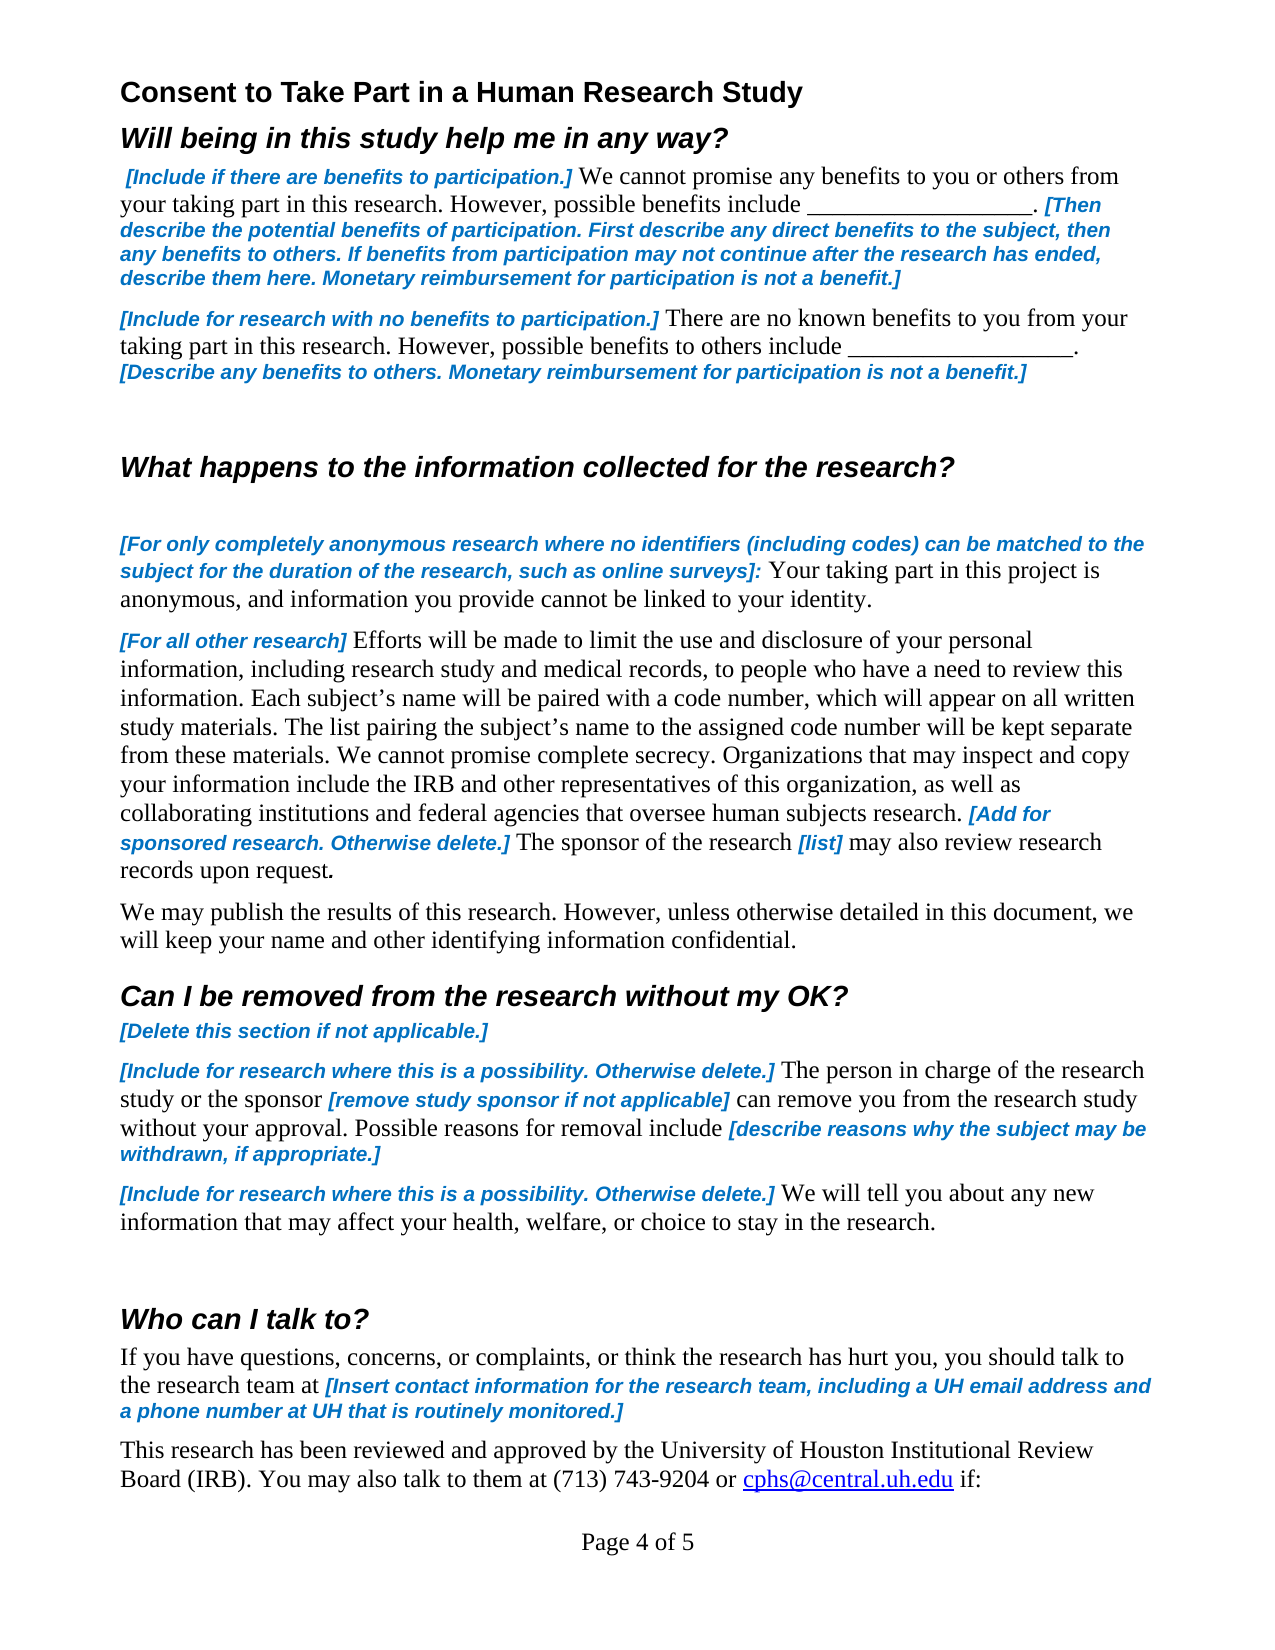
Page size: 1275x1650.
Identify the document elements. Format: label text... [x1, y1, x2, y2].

subtitle Who can I talk to? [120, 1302, 1155, 1335]
subtitle Can I be removed from the research without my OK? [120, 979, 1155, 1013]
text If you have questions, concerns, or complaints, or think the research has hurt you, you should talk to the research team at [Insert contact information for the research team, including a UH email address and a phone number at UH that is routinely monitored.] [120, 1342, 1155, 1423]
text This research has been reviewed and approved by the University of Houston Institutional Review Board (IRB). You may also talk to them at (713) 743-9204 or cphs@central.uh.edu if: [120, 1436, 1155, 1493]
text [Include for research where this is a possibility. Otherwise delete.] The person in charge of the research study or the sponsor [remove study sponsor if not applicable] can remove you from the research study without your approval. Possible reasons for removal include [describe reasons why the subject may be withdrawn, if appropriate.] [120, 1055, 1155, 1166]
subtitle Will being in this study help me in any way? [120, 121, 1155, 154]
text [Include for research with no benefits to participation.] There are no known benefits to you from your taking part in this research. However, possible benefits to others include __________________. [Describe any benefits to others. Monetary reimbursement for participation is not a benefit.] [120, 303, 1155, 384]
text [Include if there are benefits to participation.] We cannot promise any benefits to you or others from your taking part in this research. However, possible benefits include __________________. [Then describe the potential benefits of participation. First describe any direct benefits to the subject, then any benefits to others. If benefits from participation may not continue after the research has ended, describe them here. Monetary reimbursement for participation is not a benefit.] [120, 161, 1155, 290]
text [Delete this section if not applicable.] [120, 1019, 1155, 1043]
text We may publish the results of this research. However, unless otherwise detailed in this document, we will keep your name and other identifying information confidential. [120, 897, 1155, 954]
subtitle What happens to the information collected for the research? [120, 450, 1155, 484]
text [For only completely anonymous research where no identifiers (including codes) can be matched to the subject for the duration of the research, such as online surveys]: Your taking part in this project is anonymous, and information you provide cannot be linked to your identity. [120, 531, 1155, 613]
text [For all other research] Efforts will be made to limit the use and disclosure of your personal information, including research study and medical records, to people who have a need to review this information. Each subject’s name will be paired with a code number, which will appear on all written study materials. The list pairing the subject’s name to the assigned code number will be kept separate from these materials. We cannot promise complete secrecy. Organizations that may inspect and copy your information include the IRB and other representatives of this organization, as well as collaborating institutions and federal agencies that oversee human subjects research. [Add for sponsored research. Otherwise delete.] The sponsor of the research [list] may also review research records upon request. [120, 625, 1155, 884]
text [Include for research where this is a possibility. Otherwise delete.] We will tell you about any new information that may affect your health, welfare, or choice to stay in the research. [120, 1178, 1155, 1236]
